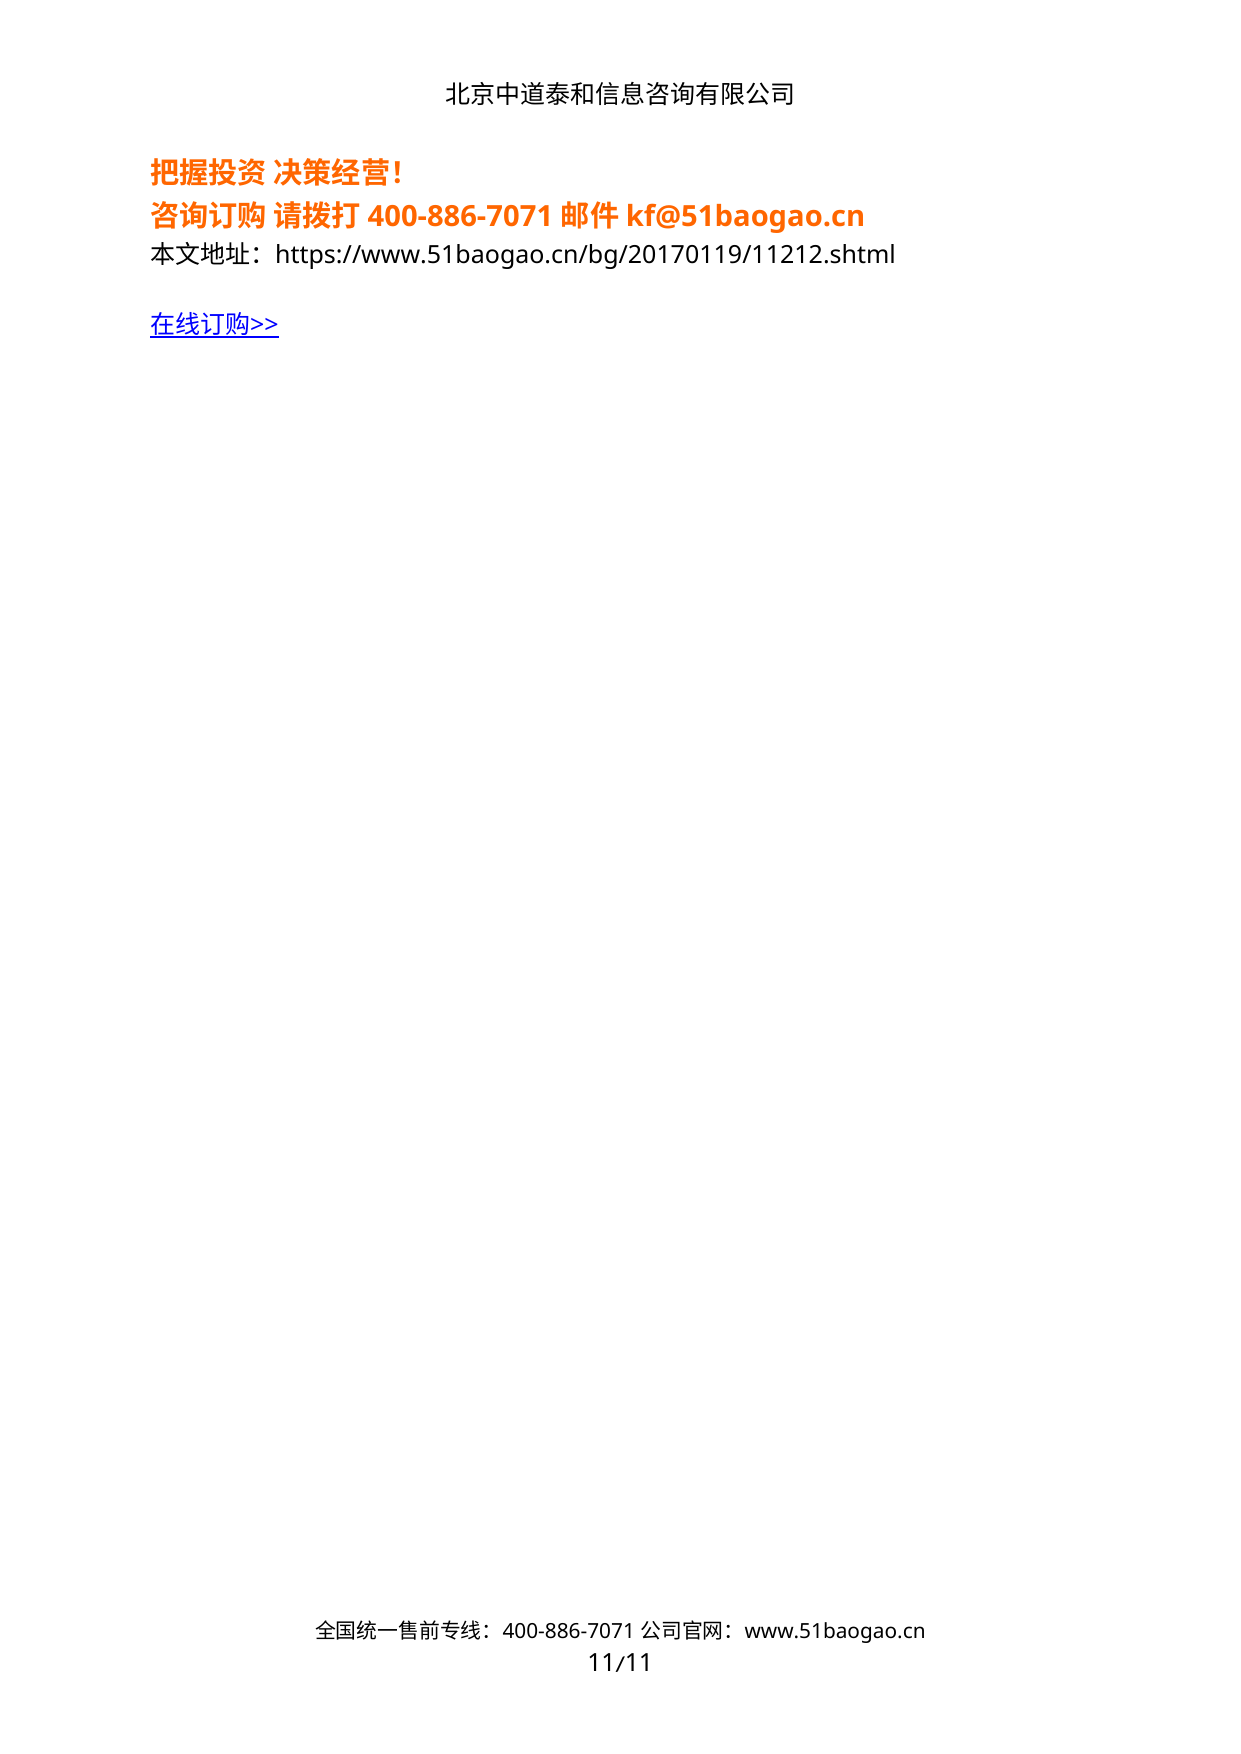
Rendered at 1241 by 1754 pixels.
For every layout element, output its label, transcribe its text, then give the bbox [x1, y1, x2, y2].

text 在线订购>> [150, 271, 1090, 341]
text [150, 150, 1090, 271]
